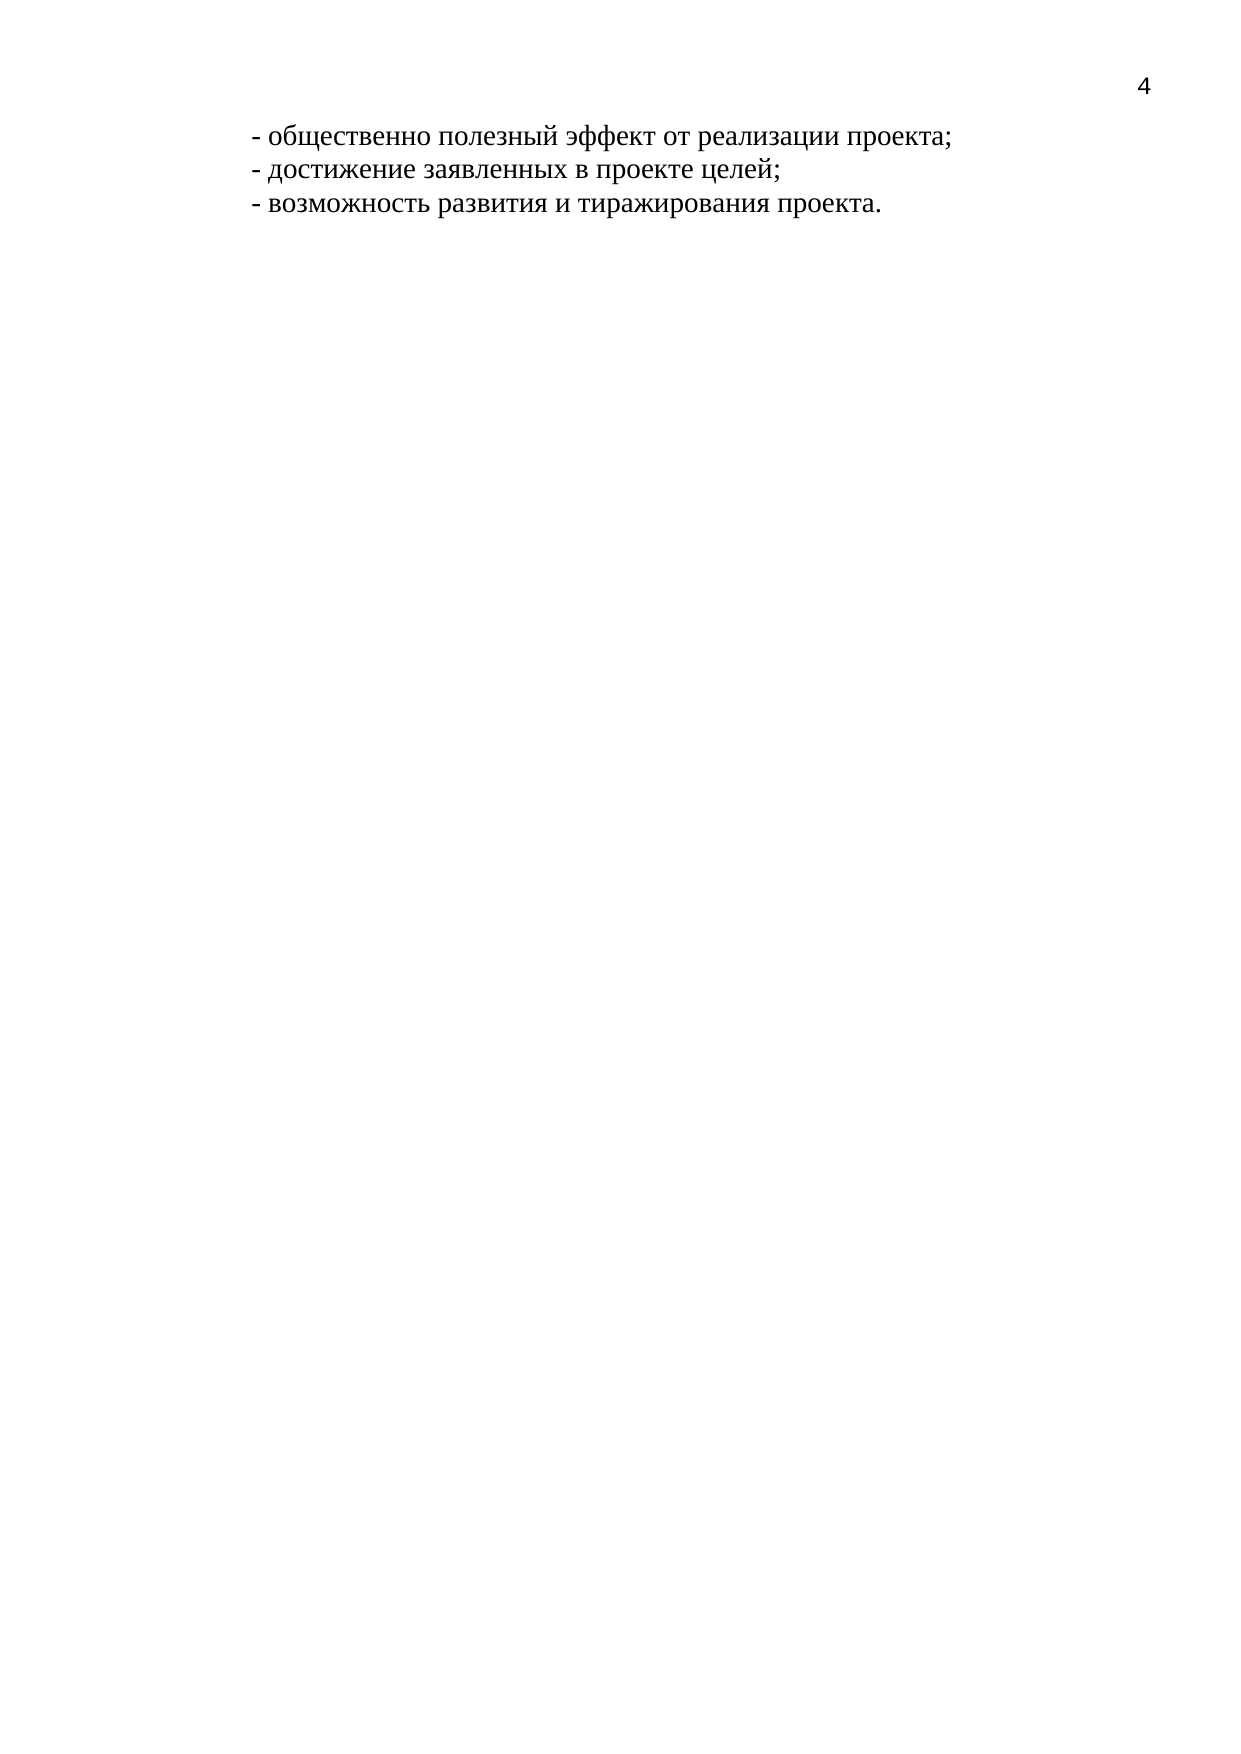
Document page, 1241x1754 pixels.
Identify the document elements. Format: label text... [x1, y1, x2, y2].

text - общественно полезный эффект от реализации проекта; [177, 118, 1152, 152]
text - достижение заявленных в проекте целей; [177, 152, 1152, 185]
text - возможность развития и тиражирования проекта. [177, 185, 1152, 219]
